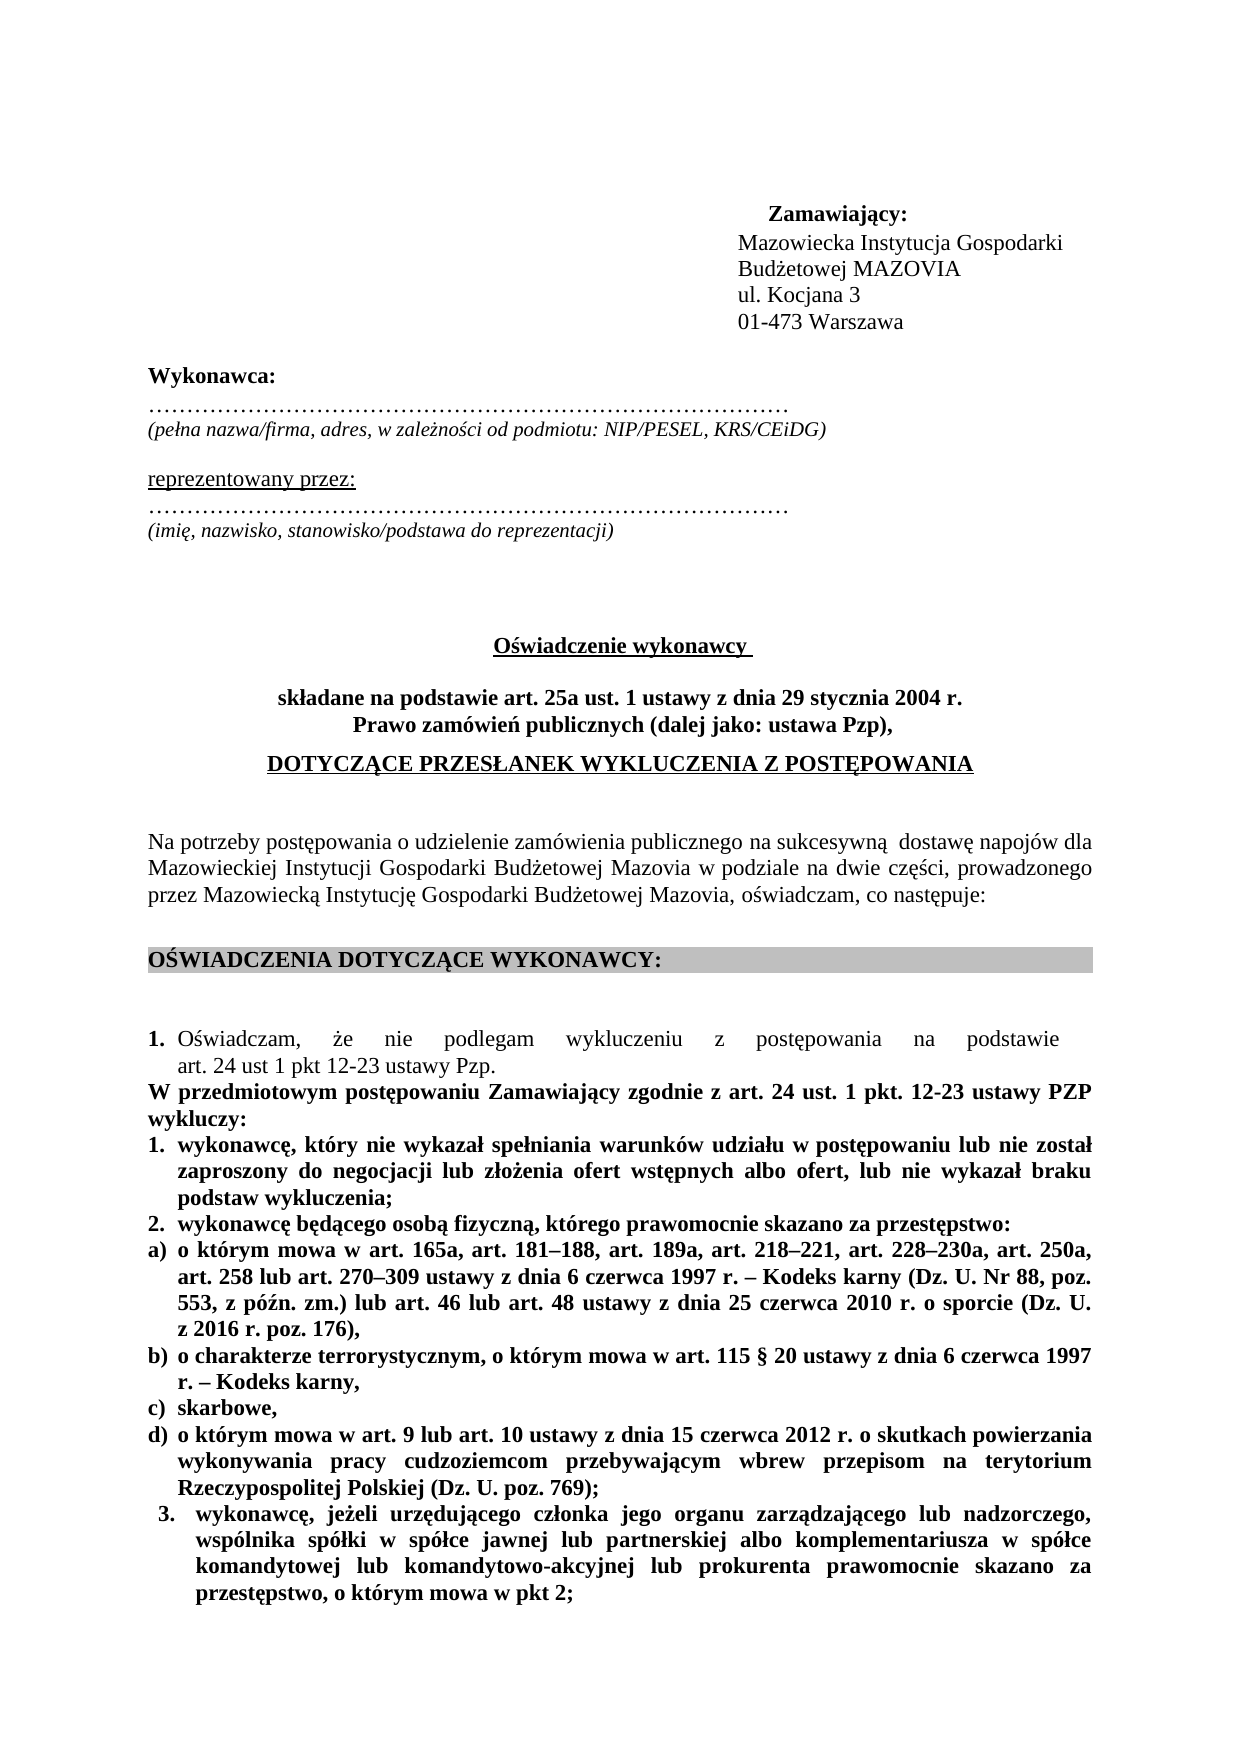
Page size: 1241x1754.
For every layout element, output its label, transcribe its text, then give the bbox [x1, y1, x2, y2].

text Mazowiecka Instytucja Gospodarki [664, 229, 1093, 255]
list o charakterze terrorystycznym, o którym mowa w art. 115 § 20 ustawy z dnia 6 czerwca 1997 r. – Kodeks karny, [148, 1342, 1093, 1394]
text ul. Kocjana 3 [664, 281, 1093, 308]
text ………………………………………………………………………… [148, 391, 1093, 417]
text DOTYCZĄCE PRZESŁANEK WYKLUCZENIA Z POSTĘPOWANIA [148, 750, 1093, 776]
text Oświadczenie wykonawcy [148, 632, 1093, 659]
list wykonawcę, jeżeli urzędującego członka jego organu zarządzającego lub nadzorczego, wspólnika spółki w spółce jawnej lub partnerskiej albo komplementariusza w spółce komandytowej lub komandytowo-akcyjnej lub prokurenta prawomocnie skazano za przestępstwo, o którym mowa w pkt 2; [158, 1500, 1093, 1605]
text reprezentowany przez: [148, 466, 1093, 492]
list o którym mowa w art. 165a, art. 181–188, art. 189a, art. 218–221, art. 228–230a, art. 250a, art. 258 lub art. 270–309 ustawy z dnia 6 czerwca 1997 r. – Kodeks karny (Dz. U. Nr 88, poz. 553, z późn. zm.) lub art. 46 lub art. 48 ustawy z dnia 25 czerwca 2010 r. o sporcie (Dz. U. z 2016 r. poz. 176), [148, 1236, 1093, 1342]
text W przedmiotowym postępowaniu Zamawiający zgodnie z art. 24 ust. 1 pkt. 12-23 ustawy PZP wykluczy: [148, 1078, 1093, 1131]
text składane na podstawie art. 25a ust. 1 ustawy z dnia 29 stycznia 2004 r. [148, 684, 1093, 711]
text (imię, nazwisko, stanowisko/podstawa do reprezentacji) [148, 518, 1093, 542]
list skarbowe, [148, 1394, 1093, 1421]
text Na potrzeby postępowania o udzielenie zamówienia publicznego na sukcesywną dostawę napojów dla Mazowieckiej Instytucji Gospodarki Budżetowej Mazovia w podziale na dwie części, prowadzonego przez Mazowiecką Instytucję Gospodarki Budżetowej Mazovia, oświadczam, co następuje: [148, 828, 1093, 907]
text OŚWIADCZENIA DOTYCZĄCE WYKONAWCY: [148, 947, 1093, 973]
list wykonawcę, który nie wykazał spełniania warunków udziału w postępowaniu lub nie został zaproszony do negocjacji lub złożenia ofert wstępnych albo ofert, lub nie wykazał braku podstaw wykluczenia; [148, 1131, 1093, 1210]
list o którym mowa w art. 9 lub art. 10 ustawy z dnia 15 czerwca 2012 r. o skutkach powierzania wykonywania pracy cudzoziemcom przebywającym wbrew przepisom na terytorium Rzeczypospolitej Polskiej (Dz. U. poz. 769); [148, 1421, 1093, 1500]
list wykonawcę będącego osobą fizyczną, którego prawomocnie skazano za przestępstwo: [148, 1210, 1093, 1236]
text Zamawiający: [694, 200, 1093, 227]
text (pełna nazwa/firma, adres, w zależności od podmiotu: NIP/PESEL, KRS/CEiDG) [148, 417, 1093, 441]
text 01-473 Warszawa [664, 308, 1093, 334]
text Budżetowej MAZOVIA [664, 255, 1093, 281]
list Oświadczam, że nie podlegam wykluczeniu z postępowania na podstawie art. 24 ust 1 pkt 12-23 ustawy Pzp. [148, 1026, 1093, 1078]
text Wykonawca: [148, 363, 1093, 389]
text ………………………………………………………………………… [148, 492, 1093, 518]
text Prawo zamówień publicznych (dalej jako: ustawa Pzp), [148, 711, 1093, 737]
